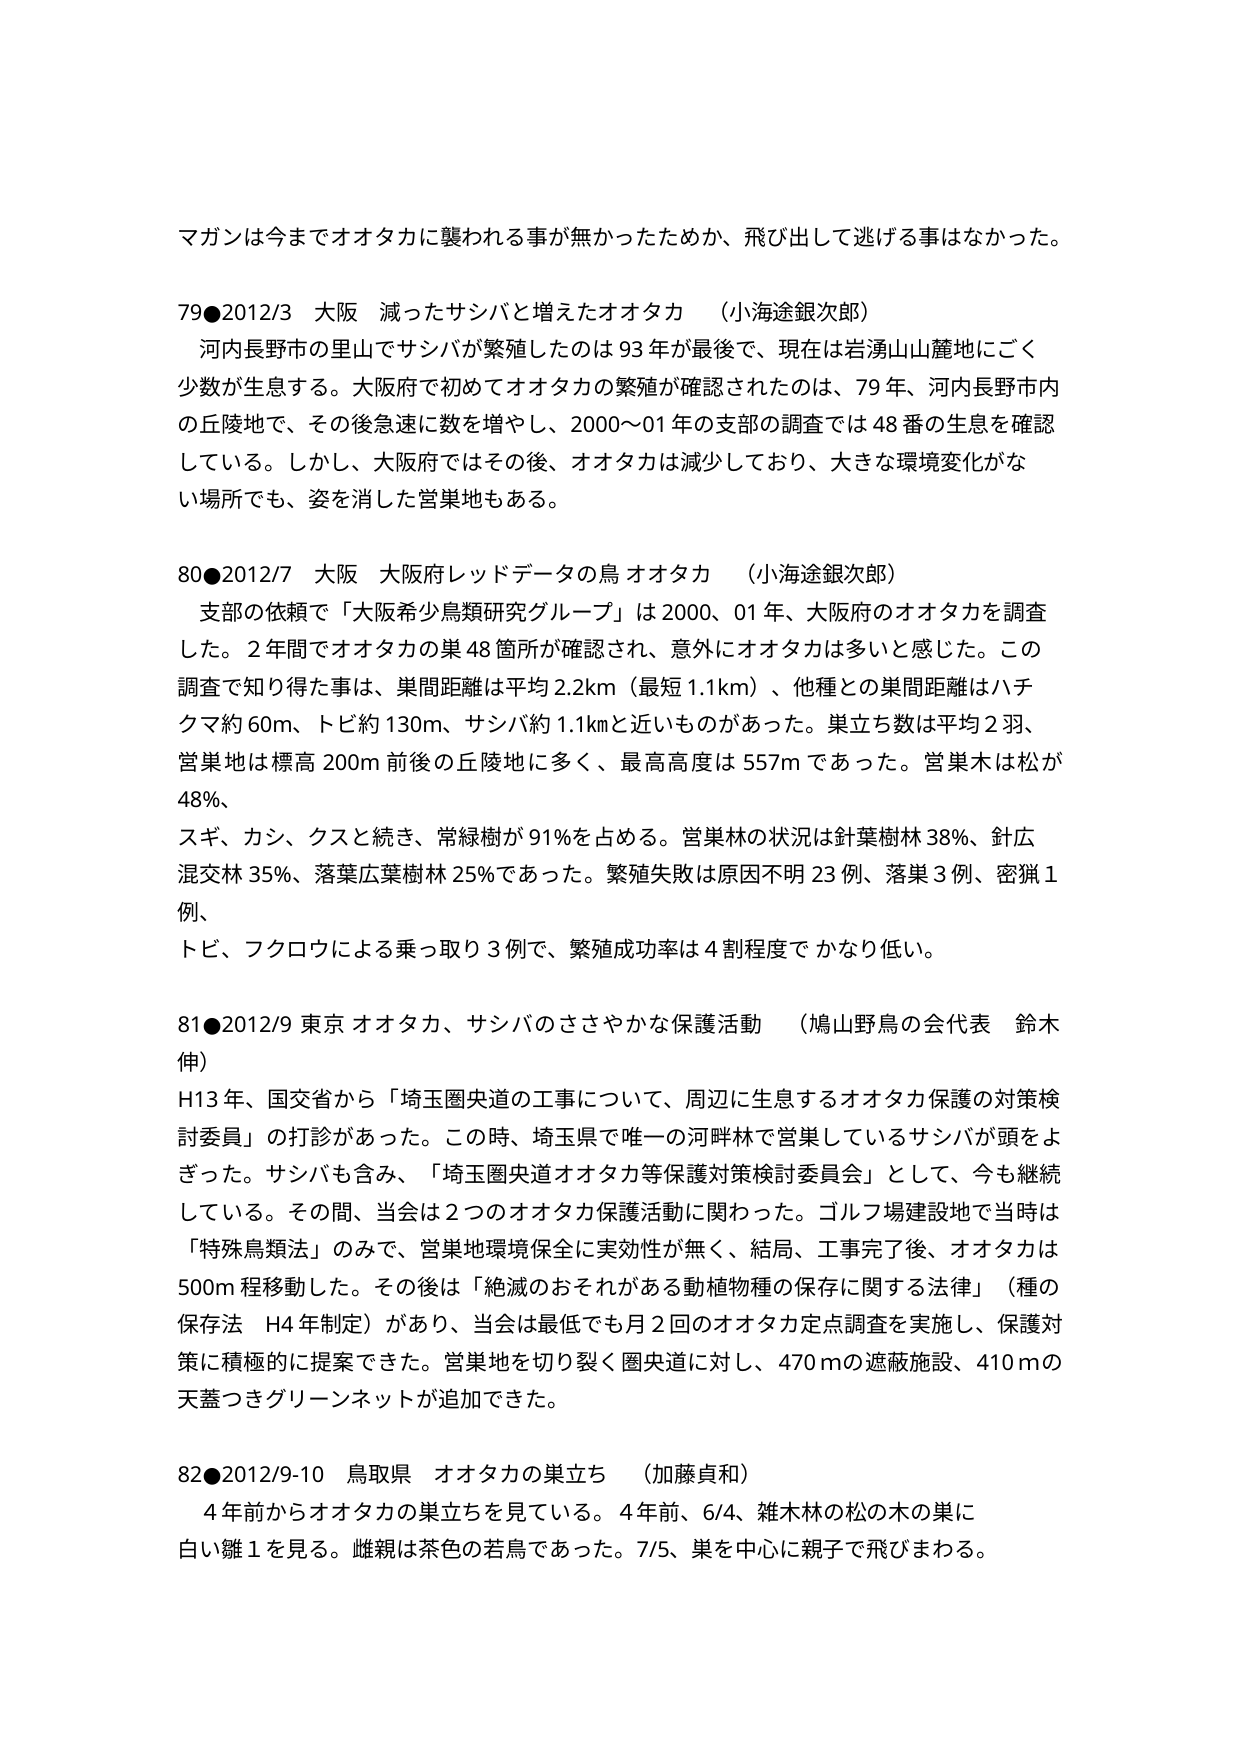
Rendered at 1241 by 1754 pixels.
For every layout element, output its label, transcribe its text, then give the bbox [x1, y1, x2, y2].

text 混交林35%、落葉広葉樹林25%であった。繁殖失敗は原因不明23例、落巣３例、密猟１例、 [177, 854, 1063, 929]
text 82●2012/9-10 鳥取県 オオタカの巣立ち （加藤貞和） [177, 1454, 1063, 1492]
text スギ、カシ、クスと続き、常緑樹が91%を占める。営巣林の状況は針葉樹林38%、針広 [177, 817, 1063, 854]
text H13年、国交省から「埼玉圏央道の工事について、周辺に生息するオオタカ保護の対策検討委員」の打診があった。この時、埼玉県で唯一の河畔林で営巣しているサシバが頭をよぎった。サシバも含み、「埼玉圏央道オオタカ等保護対策検討委員会」として、今も継続している。その間、当会は２つのオオタカ保護活動に関わった。ゴルフ場建設地で当時は「特殊鳥類法」のみで、営巣地環境保全に実効性が無く、結局、工事完了後、オオタカは500m程移動した。その後は「絶滅のおそれがある動植物種の保存に関する法律」（種の保存法 H4年制定）があり、当会は最低でも月２回のオオタカ定点調査を実施し、保護対策に積極的に提案できた。営巣地を切り裂く圏央道に対し、470ｍの遮蔽施設、410ｍの天蓋つきグリーンネットが追加できた。 [177, 1079, 1063, 1417]
text 河内長野市の里山でサシバが繁殖したのは93年が最後で、現在は岩湧山山麓地にごく [177, 329, 1063, 367]
text 営巣地は標高200m前後の丘陵地に多く、最高高度は557mであった。営巣木は松が48%、 [177, 742, 1063, 817]
text 支部の依頼で「大阪希少鳥類研究グループ」は2000、01年、大阪府のオオタカを調査 [177, 592, 1063, 629]
text している。しかし、大阪府ではその後、オオタカは減少しており、大きな環境変化がな [177, 442, 1063, 479]
text 79●2012/3 大阪 減ったサシバと増えたオオタカ （小海途銀次郎） [177, 292, 1063, 329]
text 調査で知り得た事は、巣間距離は平均2.2km（最短1.1km）、他種との巣間距離はハチ [177, 667, 1063, 704]
text した。２年間でオオタカの巣48箇所が確認され、意外にオオタカは多いと感じた。この [177, 629, 1063, 667]
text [177, 217, 1063, 254]
text 少数が生息する。大阪府で初めてオオタカの繁殖が確認されたのは、79年、河内長野市内 [177, 367, 1063, 404]
text トビ、フクロウによる乗っ取り３例で、繁殖成功率は４割程度で かなり低い。 [177, 929, 1063, 967]
text 白い雛１を見る。雌親は茶色の若鳥であった。7/5、巣を中心に親子で飛びまわる。 [177, 1529, 1063, 1567]
text クマ約60m、トビ約130m、サシバ約1.1㎞と近いものがあった。巣立ち数は平均２羽、 [177, 704, 1063, 742]
text 80●2012/7 大阪 大阪府レッドデータの鳥 オオタカ （小海途銀次郎） [177, 554, 1063, 592]
text ４年前からオオタカの巣立ちを見ている。４年前、6/4、雑木林の松の木の巣に [177, 1492, 1063, 1529]
text 81●2012/9 東京 オオタカ、サシバのささやかな保護活動 （鳩山野鳥の会代表 鈴木伸） [177, 1004, 1063, 1079]
text い場所でも、姿を消した営巣地もある。 [177, 479, 1063, 517]
text の丘陵地で、その後急速に数を増やし、2000～01年の支部の調査では48番の生息を確認 [177, 404, 1063, 442]
